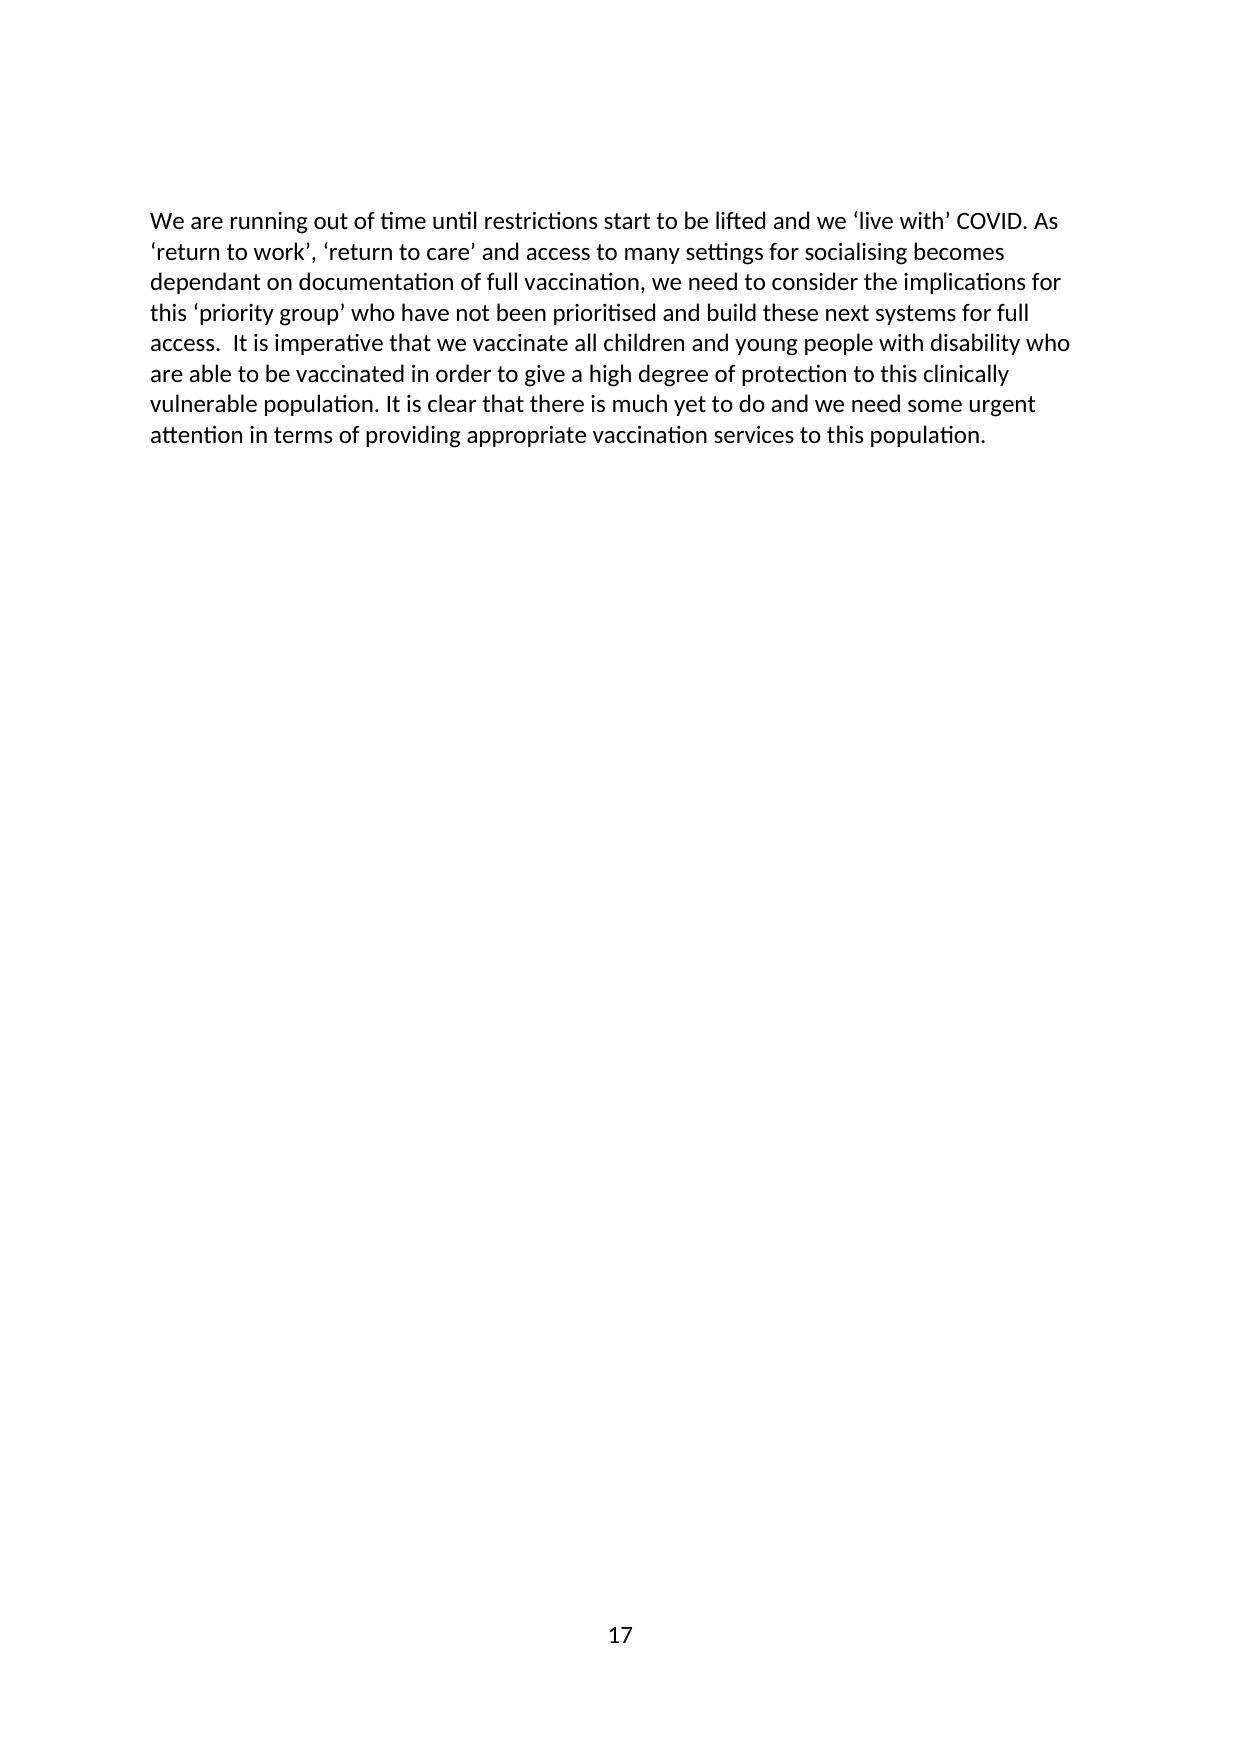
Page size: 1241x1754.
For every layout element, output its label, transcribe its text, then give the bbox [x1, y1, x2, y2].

text We are running out of time until restrictions start to be lifted and we ‘live with’ COVID. As ‘return to work’, ‘return to care’ and access to many settings for socialising becomes dependant on documentation of full vaccination, we need to consider the implications for this ‘priority group’ who have not been prioritised and build these next systems for full access. It is imperative that we vaccinate all children and young people with disability who are able to be vaccinated in order to give a high degree of protection to this clinically vulnerable population. It is clear that there is much yet to do and we need some urgent attention in terms of providing appropriate vaccination services to this population. [150, 206, 1090, 450]
